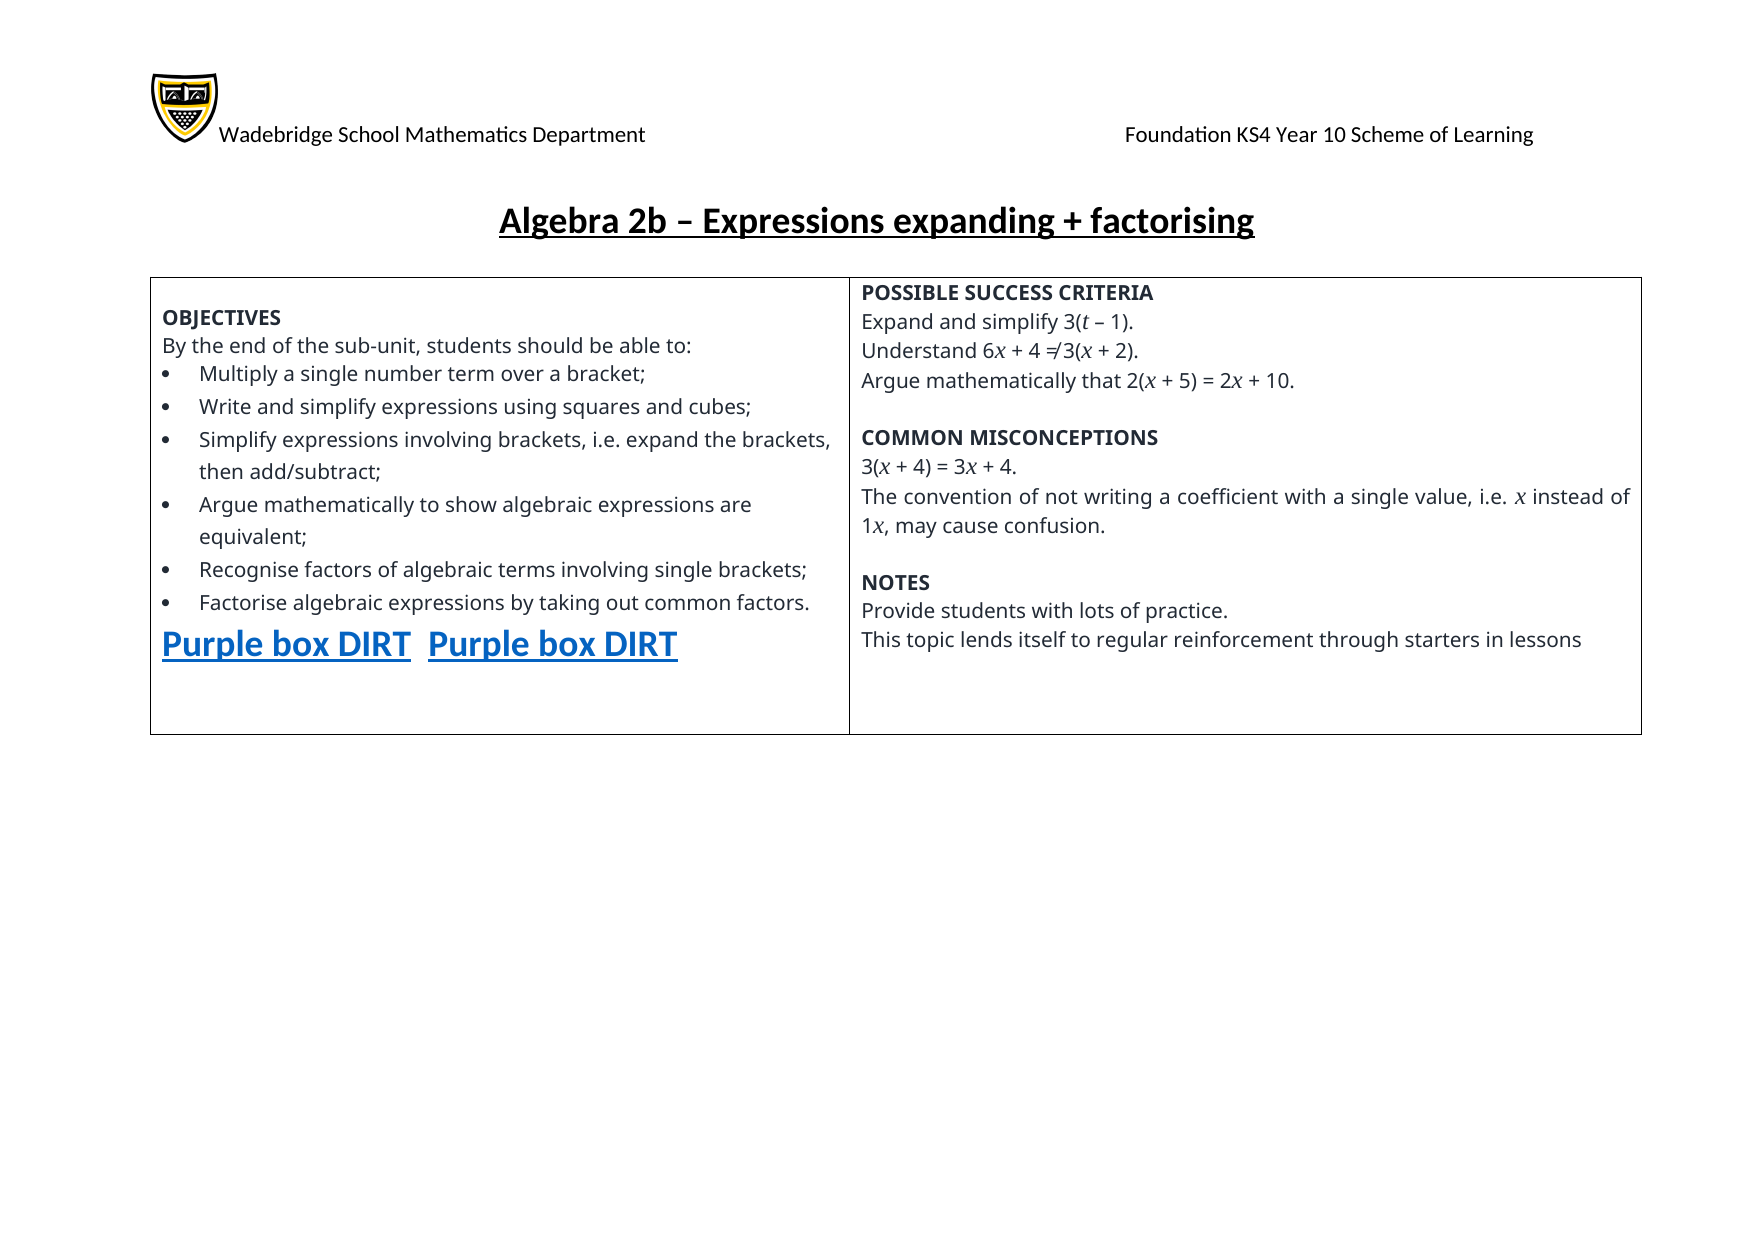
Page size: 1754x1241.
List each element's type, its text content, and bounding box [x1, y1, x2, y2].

table_header POSSIBLE SUCCESS CRITERIA Expand and simplify 3(t – 1). Understand 6x + 4 ≠ 3(x + 2). Argue mathematically that 2(x + 5) = 2x + 10. COMMON MISCONCEPTIONS 3(x + 4) = 3x + 4. The convention of not writing a coefficient with a single value, i.e. x instead of 1x, may cause confusion. NOTES Provide students with lots of practice. This topic lends itself to regular reinforcement through starters in lessons [850, 278, 1641, 734]
picture [150, 73, 219, 143]
text Algebra 2b – Expressions expanding + factorising [150, 197, 1604, 243]
table_header OBJECTIVES By the end of the sub-unit, students should be able to: Multiply a single number term over a bracket; Write and simplify expressions using squares and cubes; Simplify expressions involving brackets, i.e. expand the brackets, then add/subtract; Argue mathematically to show algebraic expressions are equivalent; Recognise factors of algebraic terms involving single brackets; Factorise algebraic expressions by taking out common factors. Purple box DIRT Purple box DIRT [151, 278, 849, 734]
